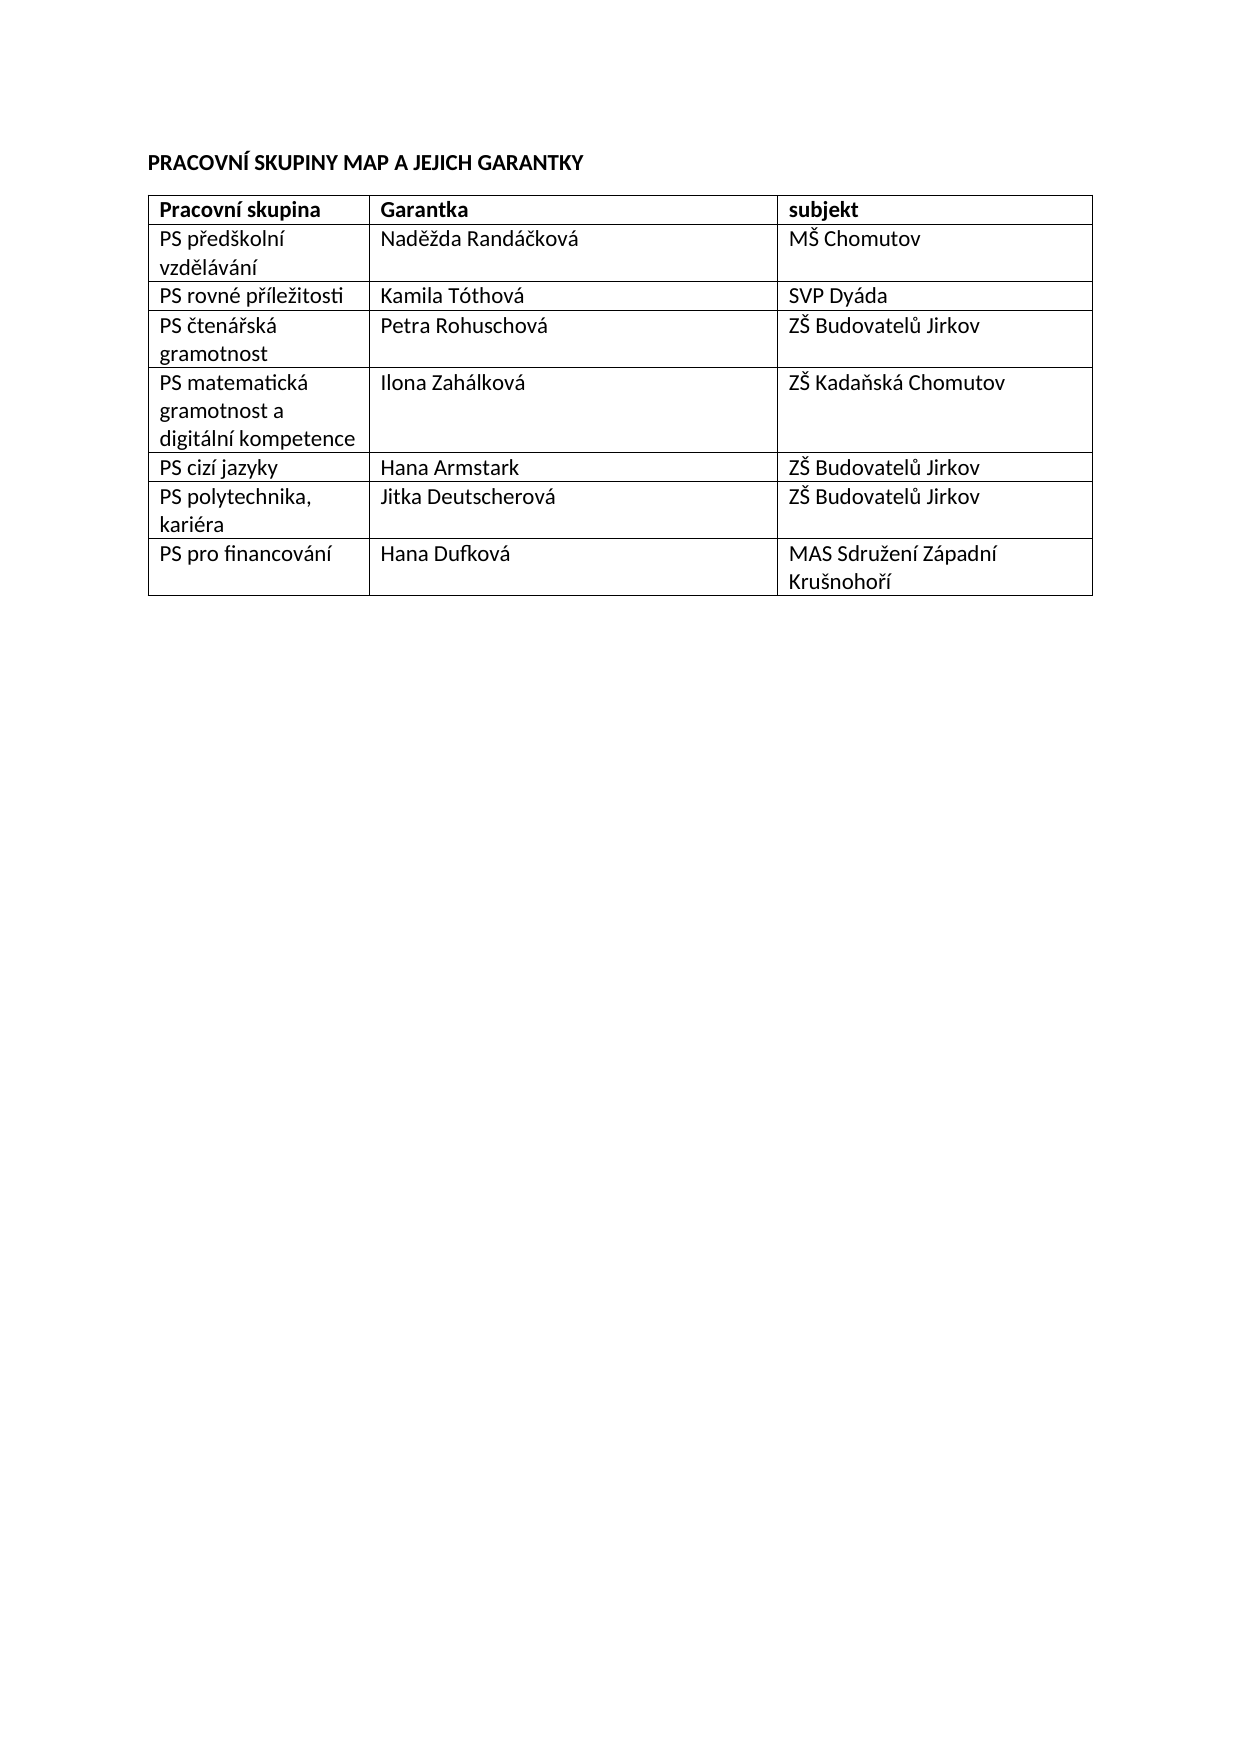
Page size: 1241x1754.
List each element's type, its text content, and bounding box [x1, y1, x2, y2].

table_header Garantka [370, 196, 777, 223]
table_cell SVP Dyáda [778, 282, 1092, 310]
table_cell ZŠ Budovatelů Jirkov [778, 453, 1092, 481]
table_cell Petra Rohuschová [370, 311, 777, 367]
table_cell PS čtenářská gramotnost [149, 311, 369, 367]
table_cell Hana Dufková [370, 539, 777, 595]
table_cell MŠ Chomutov [778, 225, 1092, 281]
table_cell PS polytechnika, kariéra [149, 482, 369, 538]
table_header subjekt [778, 196, 1092, 223]
table_cell PS matematická gramotnost a digitální kompetence [149, 368, 369, 452]
text PRACOVNÍ SKUPINY MAP A JEJICH GARANTKY [148, 148, 1093, 176]
table_cell Jitka Deutscherová [370, 482, 777, 538]
table_cell Ilona Zahálková [370, 368, 777, 452]
table_cell PS pro financování [149, 539, 369, 595]
table_cell Kamila Tóthová [370, 282, 777, 310]
table_cell ZŠ Budovatelů Jirkov [778, 482, 1092, 538]
table_cell Hana Armstark [370, 453, 777, 481]
table_cell Naděžda Randáčková [370, 225, 777, 281]
table_cell PS rovné příležitosti [149, 282, 369, 310]
table_cell MAS Sdružení Západní Krušnohoří [778, 539, 1092, 595]
table_cell ZŠ Kadaňská Chomutov [778, 368, 1092, 452]
table_header Pracovní skupina [149, 196, 369, 223]
table_cell PS cizí jazyky [149, 453, 369, 481]
table_cell PS předškolní vzdělávání [149, 225, 369, 281]
table_cell ZŠ Budovatelů Jirkov [778, 311, 1092, 367]
